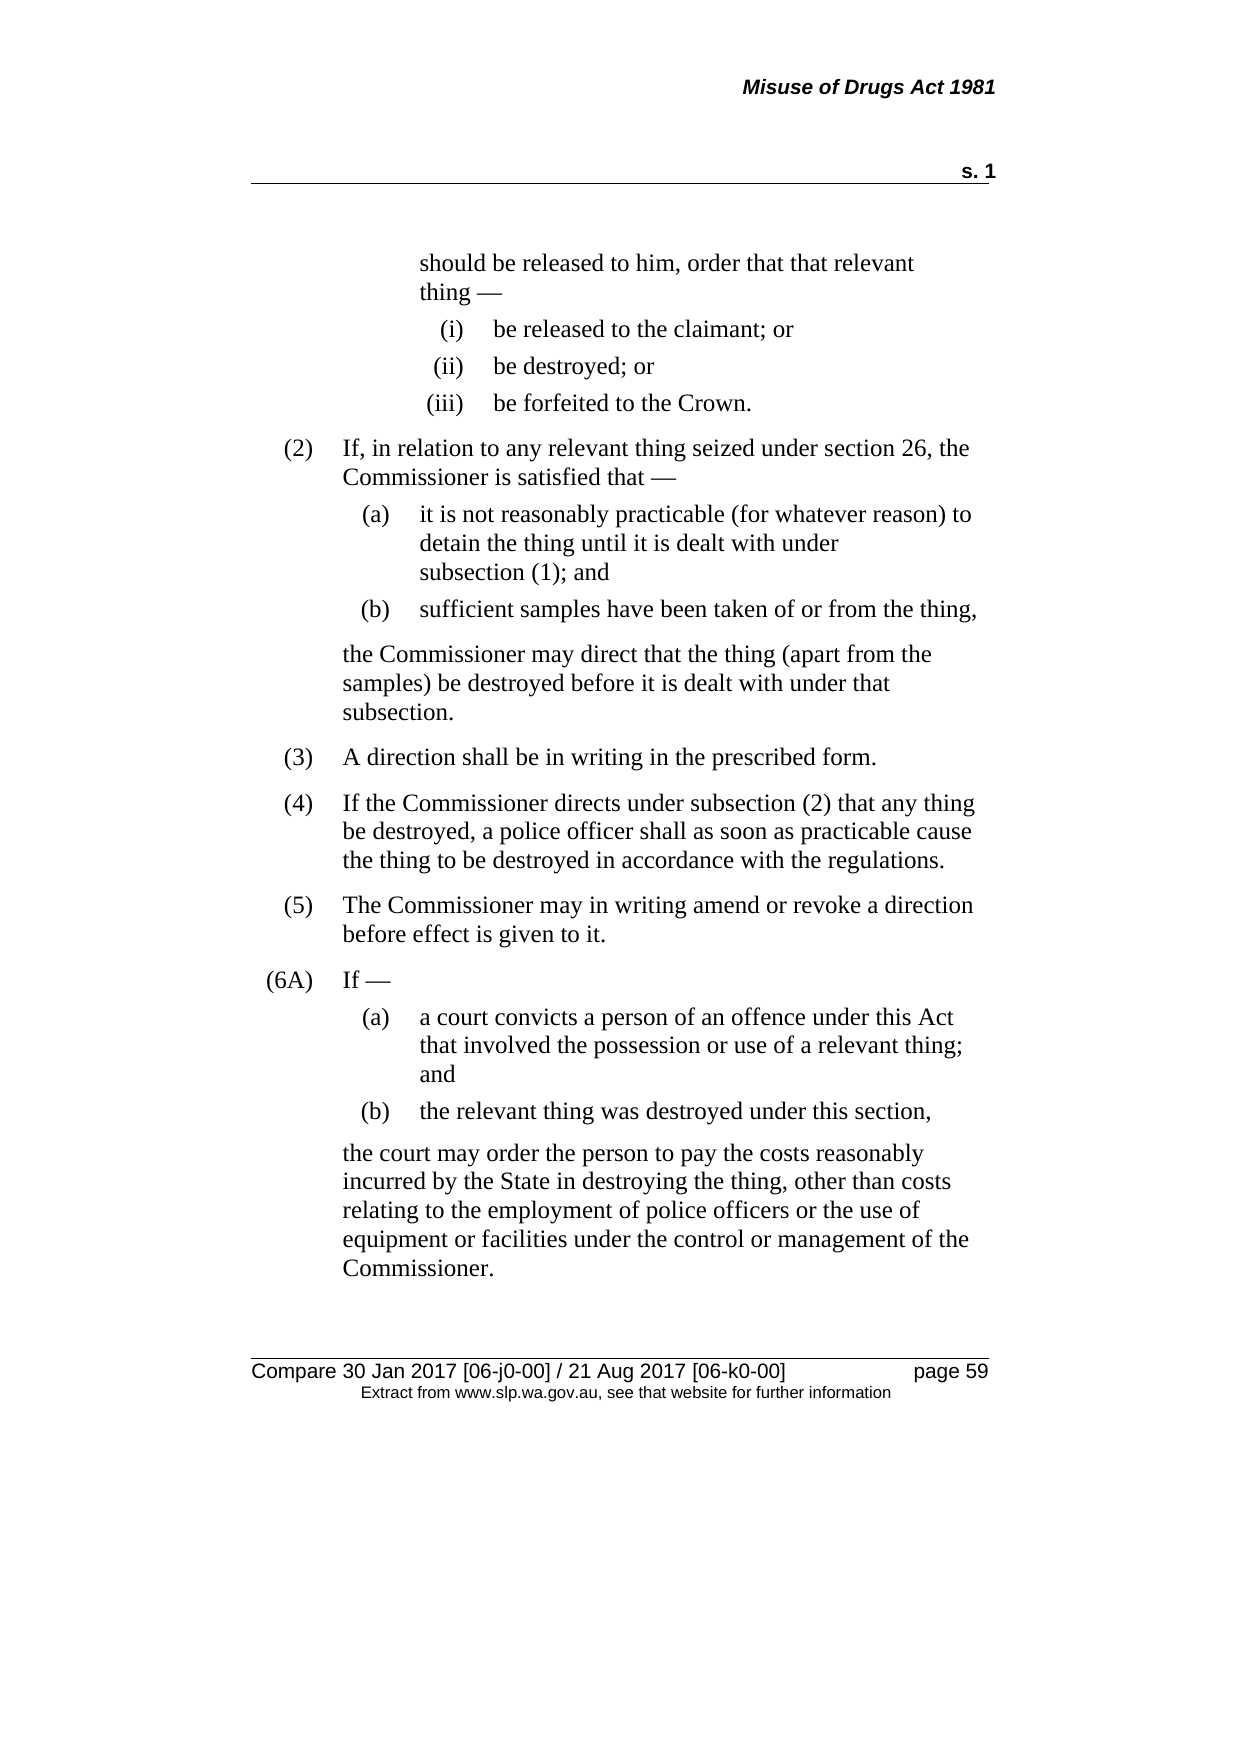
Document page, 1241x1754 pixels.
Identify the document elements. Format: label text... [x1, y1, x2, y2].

text (iii) be forfeited to the Crown. [251, 388, 989, 417]
text (4) If the Commissioner directs under subsection (2) that any thing be destroyed, a police officer shall as soon as practicable cause the thing to be destroyed in accordance with the regulations. [251, 788, 989, 874]
text (b) sufficient samples have been taken of or from the thing, [251, 594, 989, 623]
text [251, 248, 989, 306]
text (a) it is not reasonably practicable (for whatever reason) to detain the thing until it is dealt with under subsection (1); and [251, 499, 989, 586]
text the Commissioner may direct that the thing (apart from the samples) be destroyed before it is dealt with under that subsection. [251, 639, 989, 726]
text (6A) If — [251, 965, 989, 993]
text (ii) be destroyed; or [251, 351, 989, 380]
text (5) The Commissioner may in writing amend or revoke a direction before effect is given to it. [251, 891, 989, 948]
text (b) the relevant thing was destroyed under this section, [251, 1096, 989, 1125]
text (3) A direction shall be in writing in the prescribed form. [251, 742, 989, 771]
text (i) be released to the claimant; or [251, 314, 989, 343]
text (a) a court convicts a person of an offence under this Act that involved the possession or use of a relevant thing; and [251, 1002, 989, 1088]
text (2) If, in relation to any relevant thing seized under section 26, the Commissioner is satisfied that — [251, 433, 989, 491]
text the court may order the person to pay the costs reasonably incurred by the State in destroying the thing, other than costs relating to the employment of police officers or the use of equipment or facilities under the control or management of the Commissioner. [251, 1138, 989, 1281]
